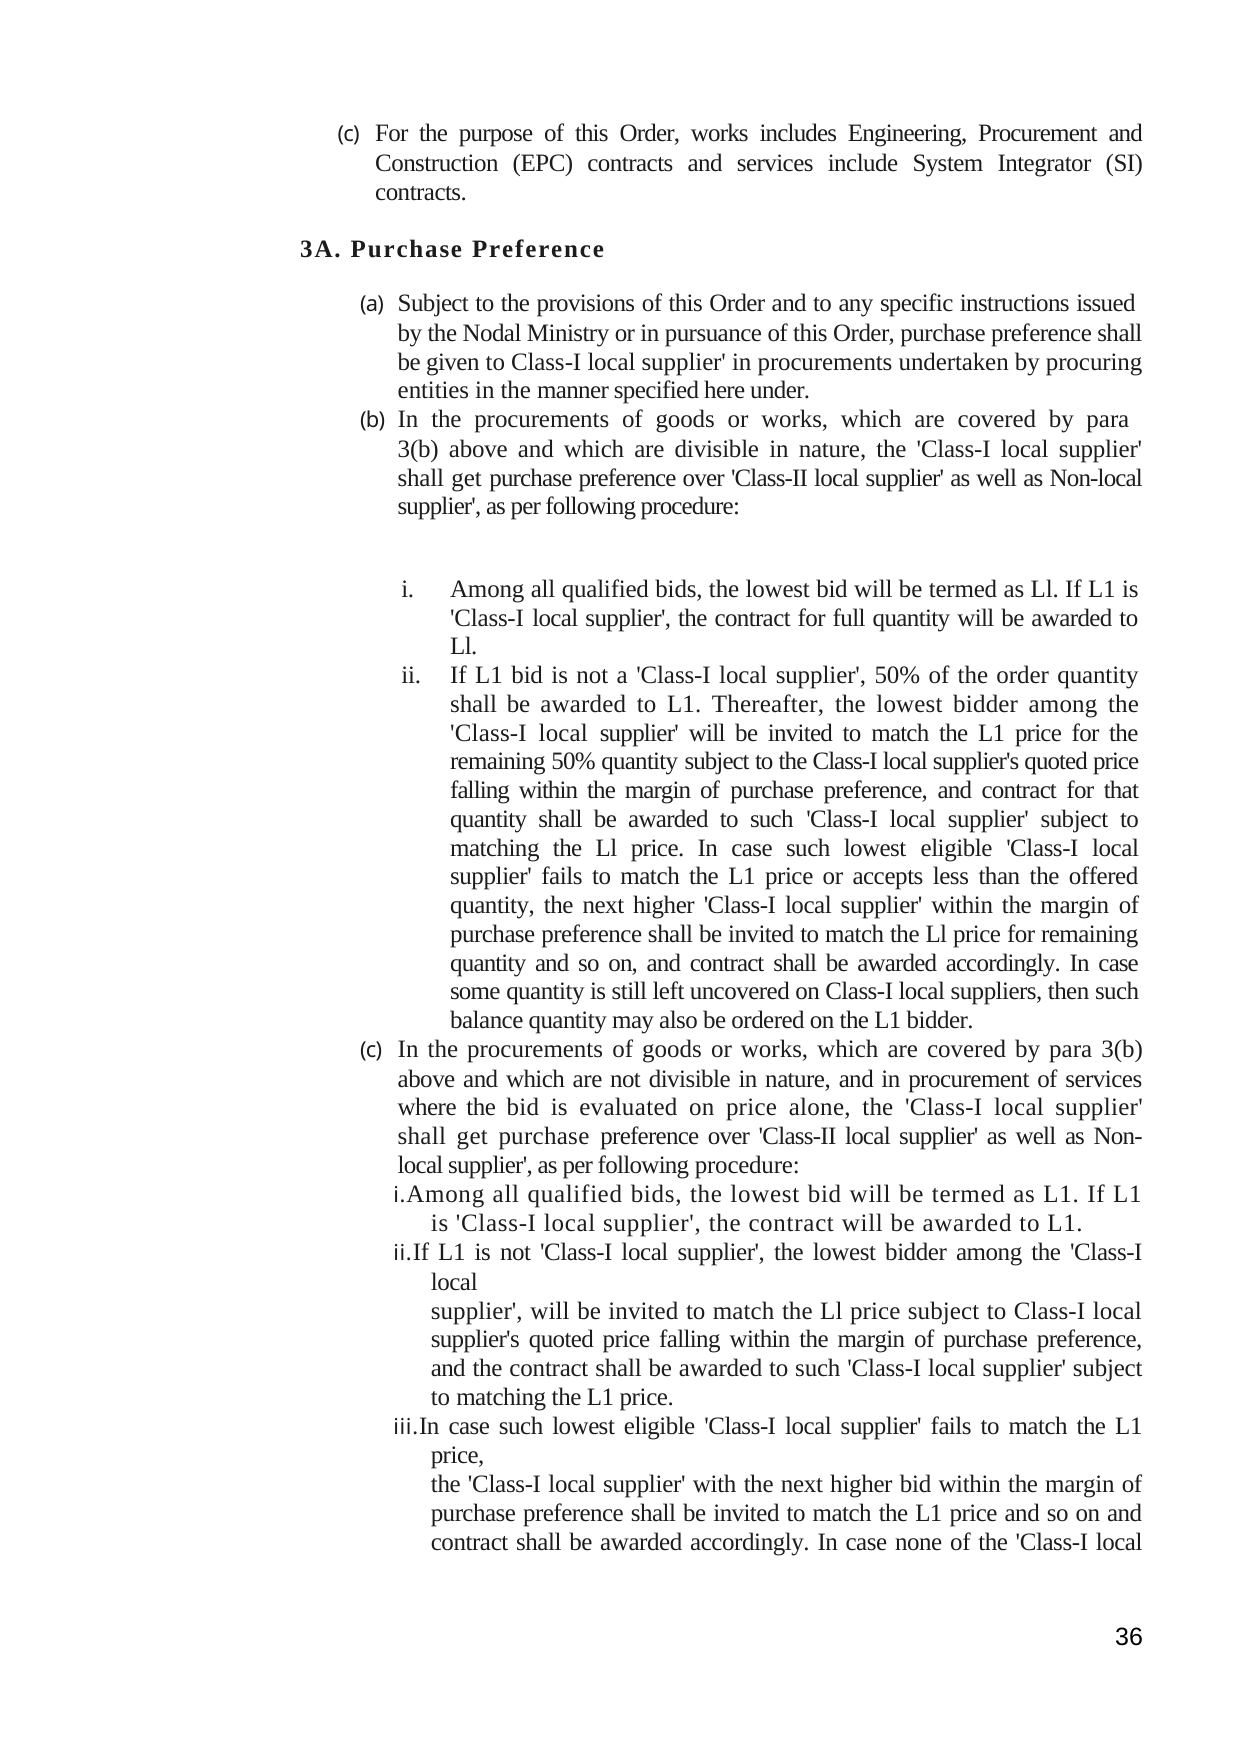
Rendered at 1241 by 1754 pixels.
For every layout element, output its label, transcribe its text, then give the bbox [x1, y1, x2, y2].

list In the procurements of goods or works, which are covered by para 3(b) above and which are divisible in nature, the 'Class-I local supplier' shall get purchase preference over 'Class-II local supplier' as well as Non-local supplier', as per following procedure: [360, 404, 1143, 520]
list If L1 is not 'Class-I local supplier', the lowest bidder among the 'Class-I local supplier', will be invited to match the Ll price subject to Class-I local supplier's quoted price falling within the margin of purchase preference, and the contract shall be awarded to such 'Class-I local supplier' subject to matching the L1 price. [393, 1237, 1143, 1411]
text 3A. Purchase Preference [225, 234, 1143, 263]
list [393, 1411, 1143, 1556]
list If L1 bid is not a 'Class-I local supplier', 50% of the order quantity shall be awarded to L1. Thereafter, the lowest bidder among the 'Class-I local supplier' will be invited to match the L1 price for the remaining 50% quantity subject to the Class-I local supplier's quoted price falling within the margin of purchase preference, and contract for that quantity shall be awarded to such 'Class-I local supplier' subject to matching the Ll price. In case such lowest eligible 'Class-I local supplier' fails to match the L1 price or accepts less than the offered quantity, the next higher 'Class-I local supplier' within the margin of purchase preference shall be invited to match the Ll price for remaining quantity and so on, and contract shall be awarded accordingly. In case some quantity is still left uncovered on Class-I local suppliers, then such balance quantity may also be ordered on the L1 bidder. [401, 660, 1139, 1034]
list For the purpose of this Order, works includes Engineering, Procurement and Construction (EPC) contracts and services include System Integrator (SI) contracts. [337, 118, 1143, 205]
list In the procurements of goods or works, which are covered by para 3(b) above and which are not divisible in nature, and in procurement of services where the bid is evaluated on price alone, the 'Class-I local supplier' shall get purchase preference over 'Class-II local supplier' as well as Non-local supplier', as per following procedure: [360, 1034, 1143, 1179]
list Subject to the provisions of this Order and to any specific instructions issued by the Nodal Ministry or in pursuance of this Order, purchase preference shall be given to Class-I local supplier' in procurements undertaken by procuring entities in the manner specified here under. [360, 288, 1143, 404]
list Among all qualified bids, the lowest bid will be termed as Ll. If L1 is 'Class-I local supplier', the contract for full quantity will be awarded to Ll. [401, 574, 1139, 660]
list Among all qualified bids, the lowest bid will be termed as L1. If L1 is 'Class-I local supplier', the contract will be awarded to L1. [393, 1179, 1143, 1237]
